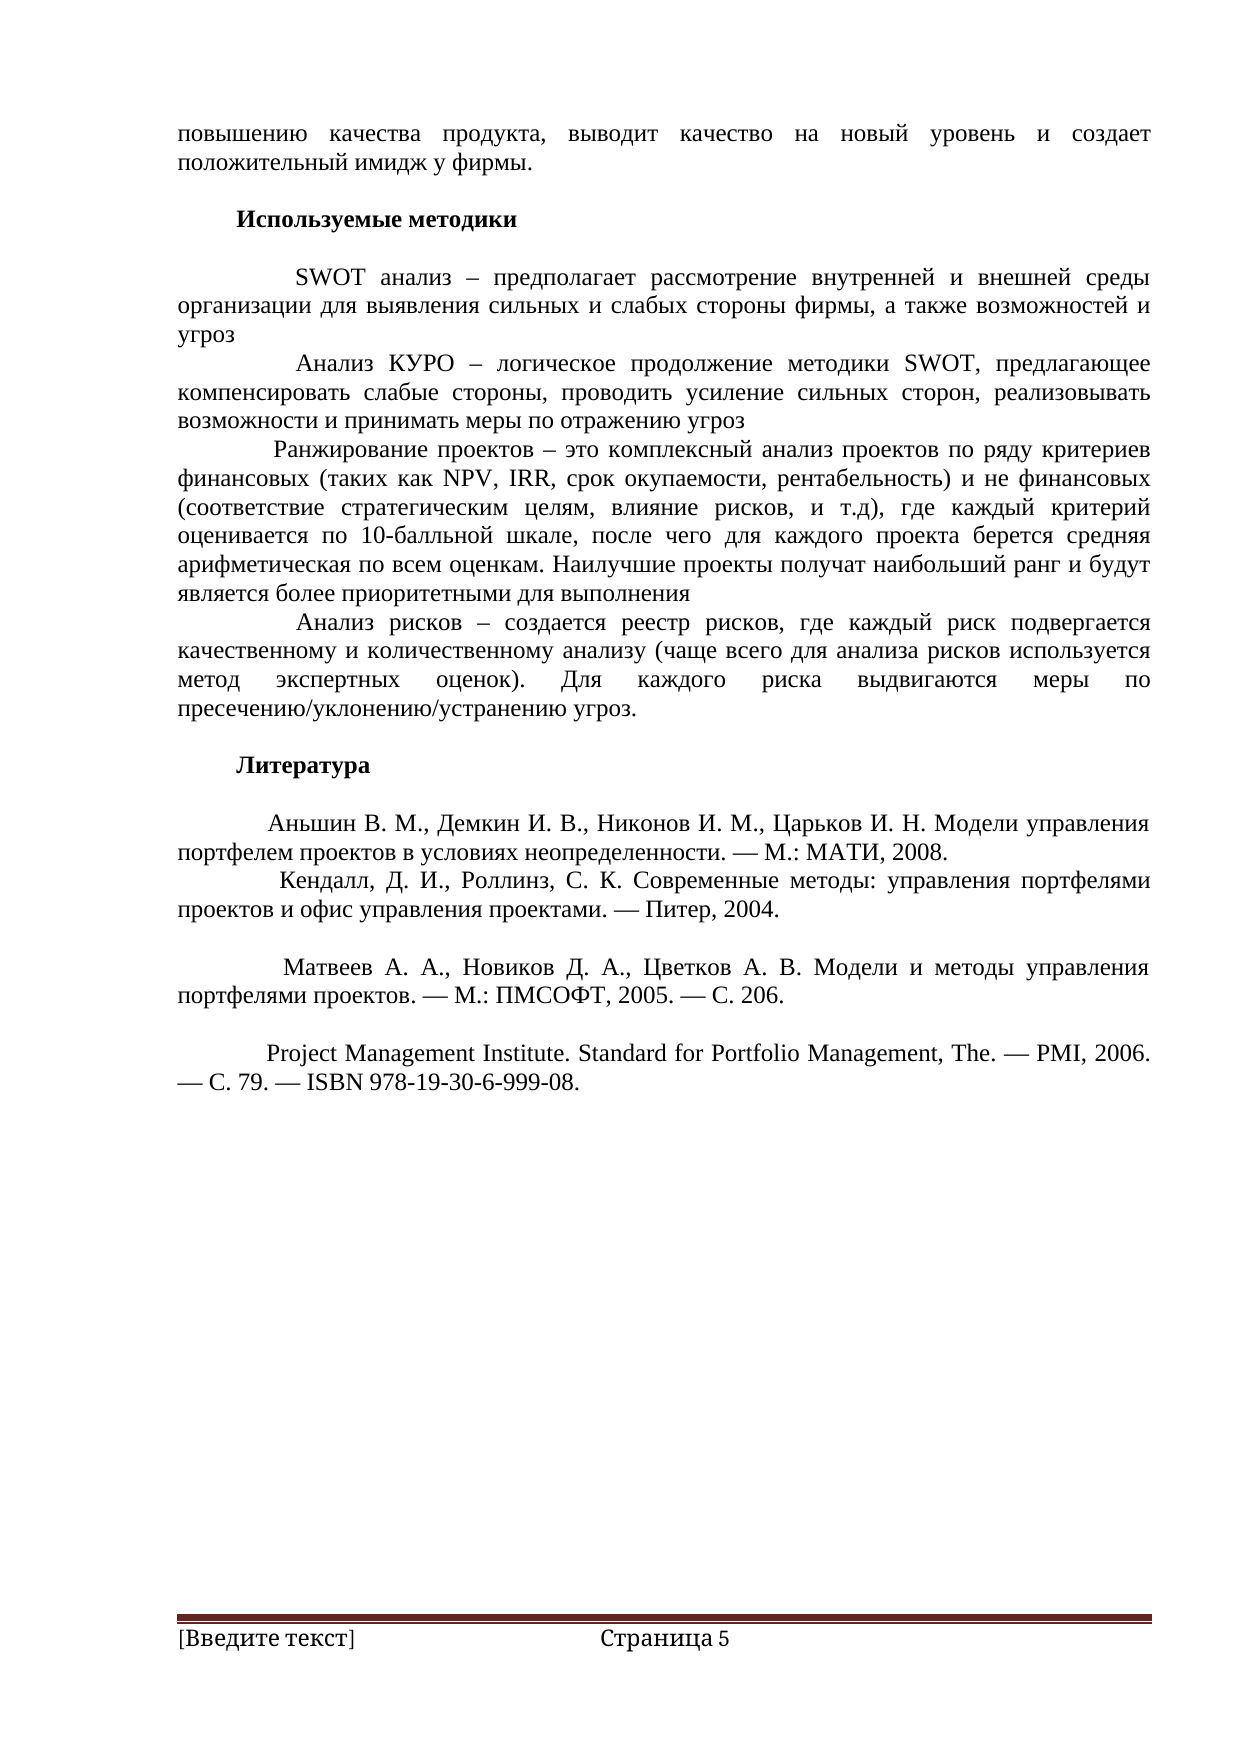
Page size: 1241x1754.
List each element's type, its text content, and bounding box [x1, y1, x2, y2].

text Project Management Institute. Standard for Portfolio Management, The. — PMI, 2006. — С. 79. — ISBN 978-19-30-6-999-08. [177, 1038, 1152, 1096]
text Анализ КУРО – логическое продолжение методики SWOT, предлагающее компенсировать слабые стороны, проводить усиление сильных сторон, реализовывать возможности и принимать меры по отражению угроз [177, 348, 1152, 434]
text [177, 118, 1152, 176]
text Используемые методики [177, 204, 1152, 233]
text SWOT анализ – предполагает рассмотрение внутренней и внешней среды организации для выявления сильных и слабых стороны фирмы, а также возможностей и угроз [177, 262, 1152, 348]
text Аньшин В. М., Демкин И. В., Никонов И. М., Царьков И. Н. Модели управления портфелем проектов в условиях неопределенности. — М.: МАТИ, 2008. [177, 808, 1152, 866]
text Литература [177, 751, 1152, 779]
text Анализ рисков – создается реестр рисков, где каждый риск подвергается качественному и количественному анализу (чаще всего для анализа рисков используется метод экспертных оценок). Для каждого риска выдвигаются меры по пресечению/уклонению/устранению угроз. [177, 607, 1152, 722]
text Ранжирование проектов – это комплексный анализ проектов по ряду критериев финансовых (таких как NPV, IRR, срок окупаемости, рентабельность) и не финансовых (соответствие стратегическим целям, влияние рисков, и т.д), где каждый критерий оценивается по 10-балльной шкале, после чего для каждого проекта берется средняя арифметическая по всем оценкам. Наилучшие проекты получат наибольший ранг и будут является более приоритетными для выполнения [177, 434, 1152, 607]
text Матвеев А. А., Новиков Д. А., Цветков А. В. Модели и методы управления портфелями проектов. — М.: ПМСОФТ, 2005. — С. 206. [177, 952, 1152, 1009]
text Кендалл, Д. И., Роллинз, С. К. Современные методы: управления портфелями проектов и офис управления проектами. — Питер, 2004. [177, 866, 1152, 923]
